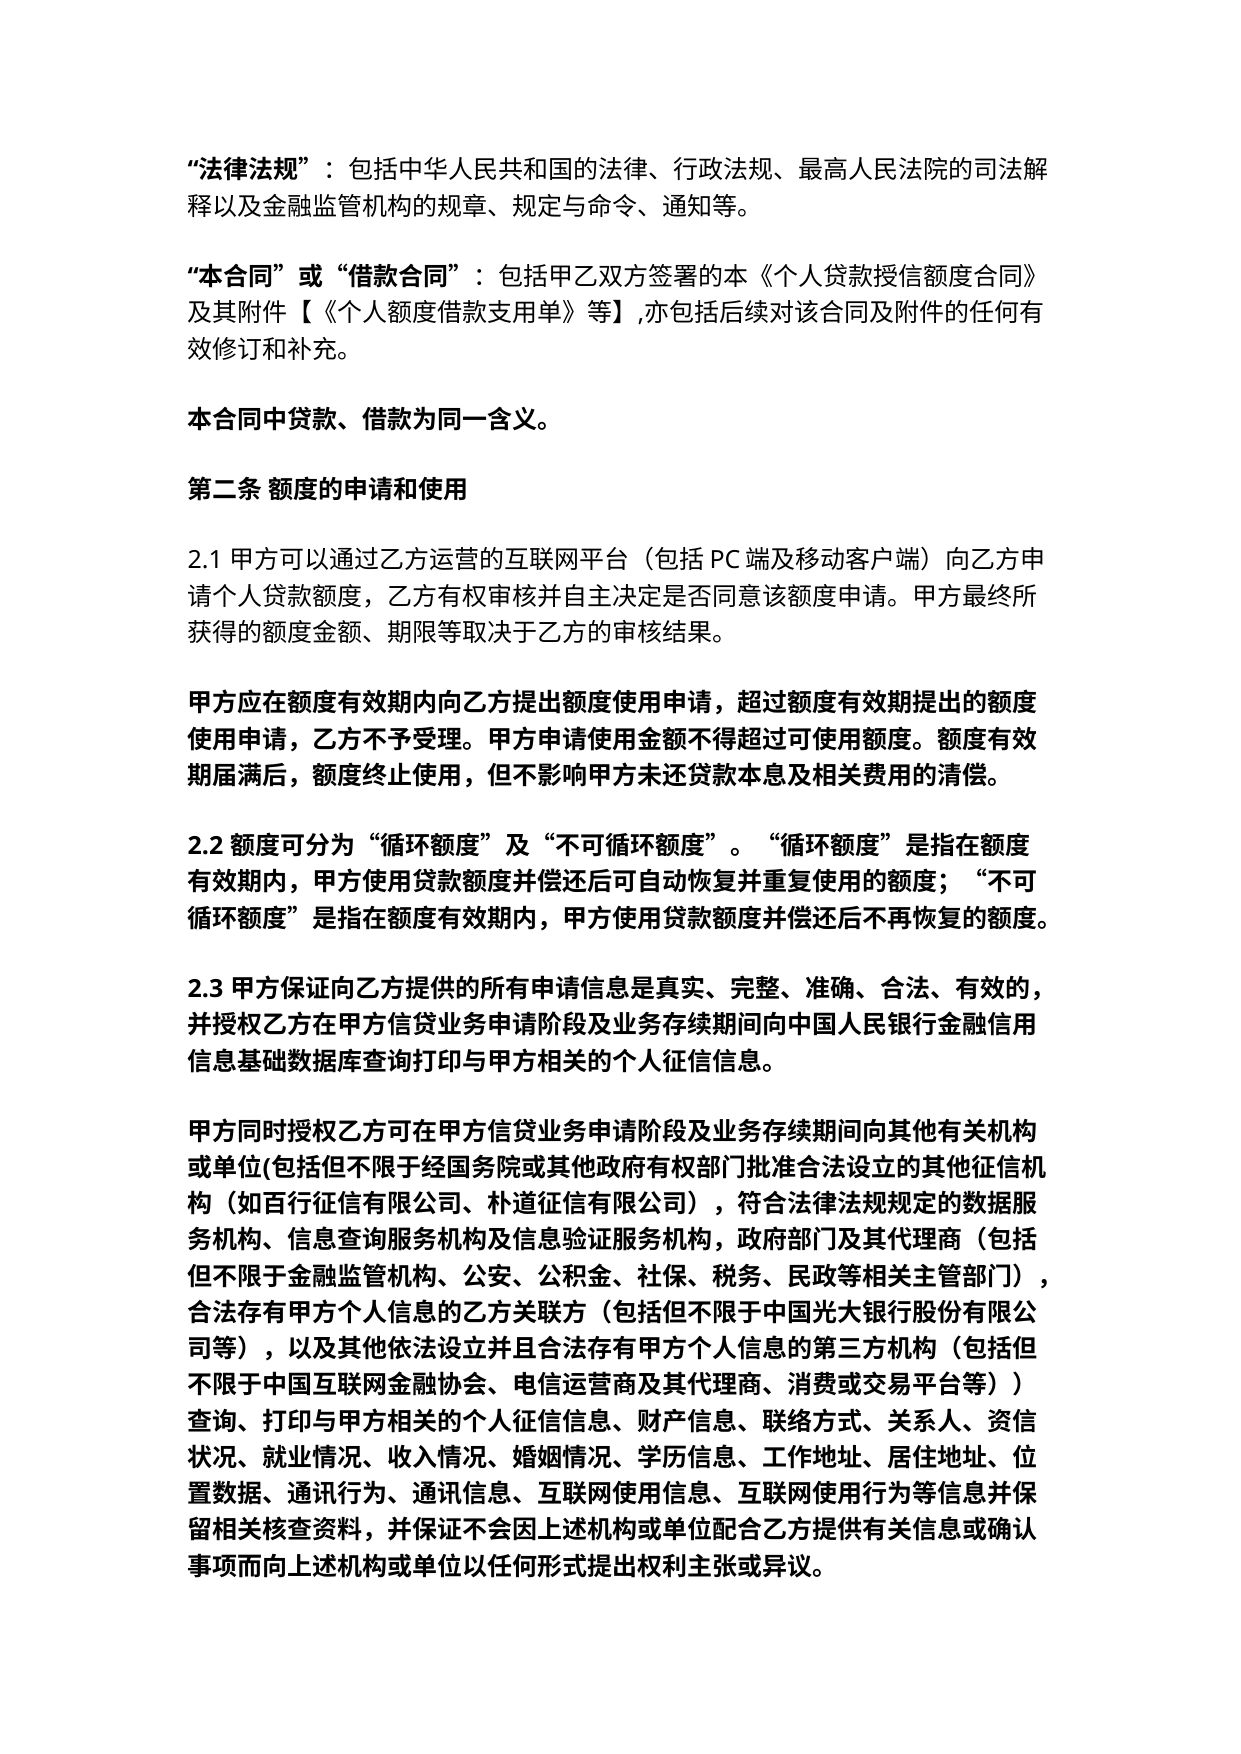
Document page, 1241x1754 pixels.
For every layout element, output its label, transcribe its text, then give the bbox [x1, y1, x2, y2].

text 2.3 甲方保证向乙方提供的所有申请信息是真实、完整、准确、合法、有效的，并授权乙方在甲方信贷业务申请阶段及业务存续期间向中国人民银行金融信用信息基础数据库查询打印与甲方相关的个人征信信息。 [187, 968, 1053, 1077]
text “法律法规”：包括中华人民共和国的法律、行政法规、最高人民法院的司法解释以及金融监管机构的规章、规定与命令、通知等。 [187, 150, 1053, 222]
text 甲方同时授权乙方可在甲方信贷业务申请阶段及业务存续期间向其他有关机构或单位(包括但不限于经国务院或其他政府有权部门批准合法设立的其他征信机构（如百行征信有限公司、朴道征信有限公司），符合法律法规规定的数据服务机构、信息查询服务机构及信息验证服务机构，政府部门及其代理商（包括但不限于金融监管机构、公安、公积金、社保、税务、民政等相关主管部门），合法存有甲方个人信息的乙方关联方（包括但不限于中国光大银行股份有限公司等），以及其他依法设立并且合法存有甲方个人信息的第三方机构（包括但不限于中国互联网金融协会、电信运营商及其代理商、消费或交易平台等））查询、打印与甲方相关的个人征信信息、财产信息、联络方式、关系人、资信状况、就业情况、收入情况、婚姻情况、学历信息、工作地址、居住地址、位置数据、通讯行为、通讯信息、互联网使用信息、互联网使用行为等信息并保留相关核查资料，并保证不会因上述机构或单位配合乙方提供有关信息或确认事项而向上述机构或单位以任何形式提出权利主张或异议。 [187, 1111, 1053, 1582]
text 甲方应在额度有效期内向乙方提出额度使用申请，超过额度有效期提出的额度使用申请，乙方不予受理。甲方申请使用金额不得超过可使用额度。额度有效期届满后，额度终止使用，但不影响甲方未还贷款本息及相关费用的清偿。 [187, 683, 1053, 792]
text 2.1 甲方可以通过乙方运营的互联网平台（包括PC端及移动客户端）向乙方申请个人贷款额度，乙方有权审核并自主决定是否同意该额度申请。甲方最终所获得的额度金额、期限等取决于乙方的审核结果。 [187, 540, 1053, 649]
text 2.2 额度可分为“循环额度”及“不可循环额度”。“循环额度”是指在额度有效期内，甲方使用贷款额度并偿还后可自动恢复并重复使用的额度；“不可循环额度”是指在额度有效期内，甲方使用贷款额度并偿还后不再恢复的额度。 [187, 826, 1053, 934]
text “本合同”或“借款合同”：包括甲乙双方签署的本《个人贷款授信额度合同》及其附件【《个人额度借款支用单》等】,亦包括后续对该合同及附件的任何有效修订和补充。 [187, 257, 1053, 365]
text 本合同中贷款、借款为同一含义。 [187, 399, 1053, 436]
text 第二条 额度的申请和使用 [187, 470, 1053, 506]
